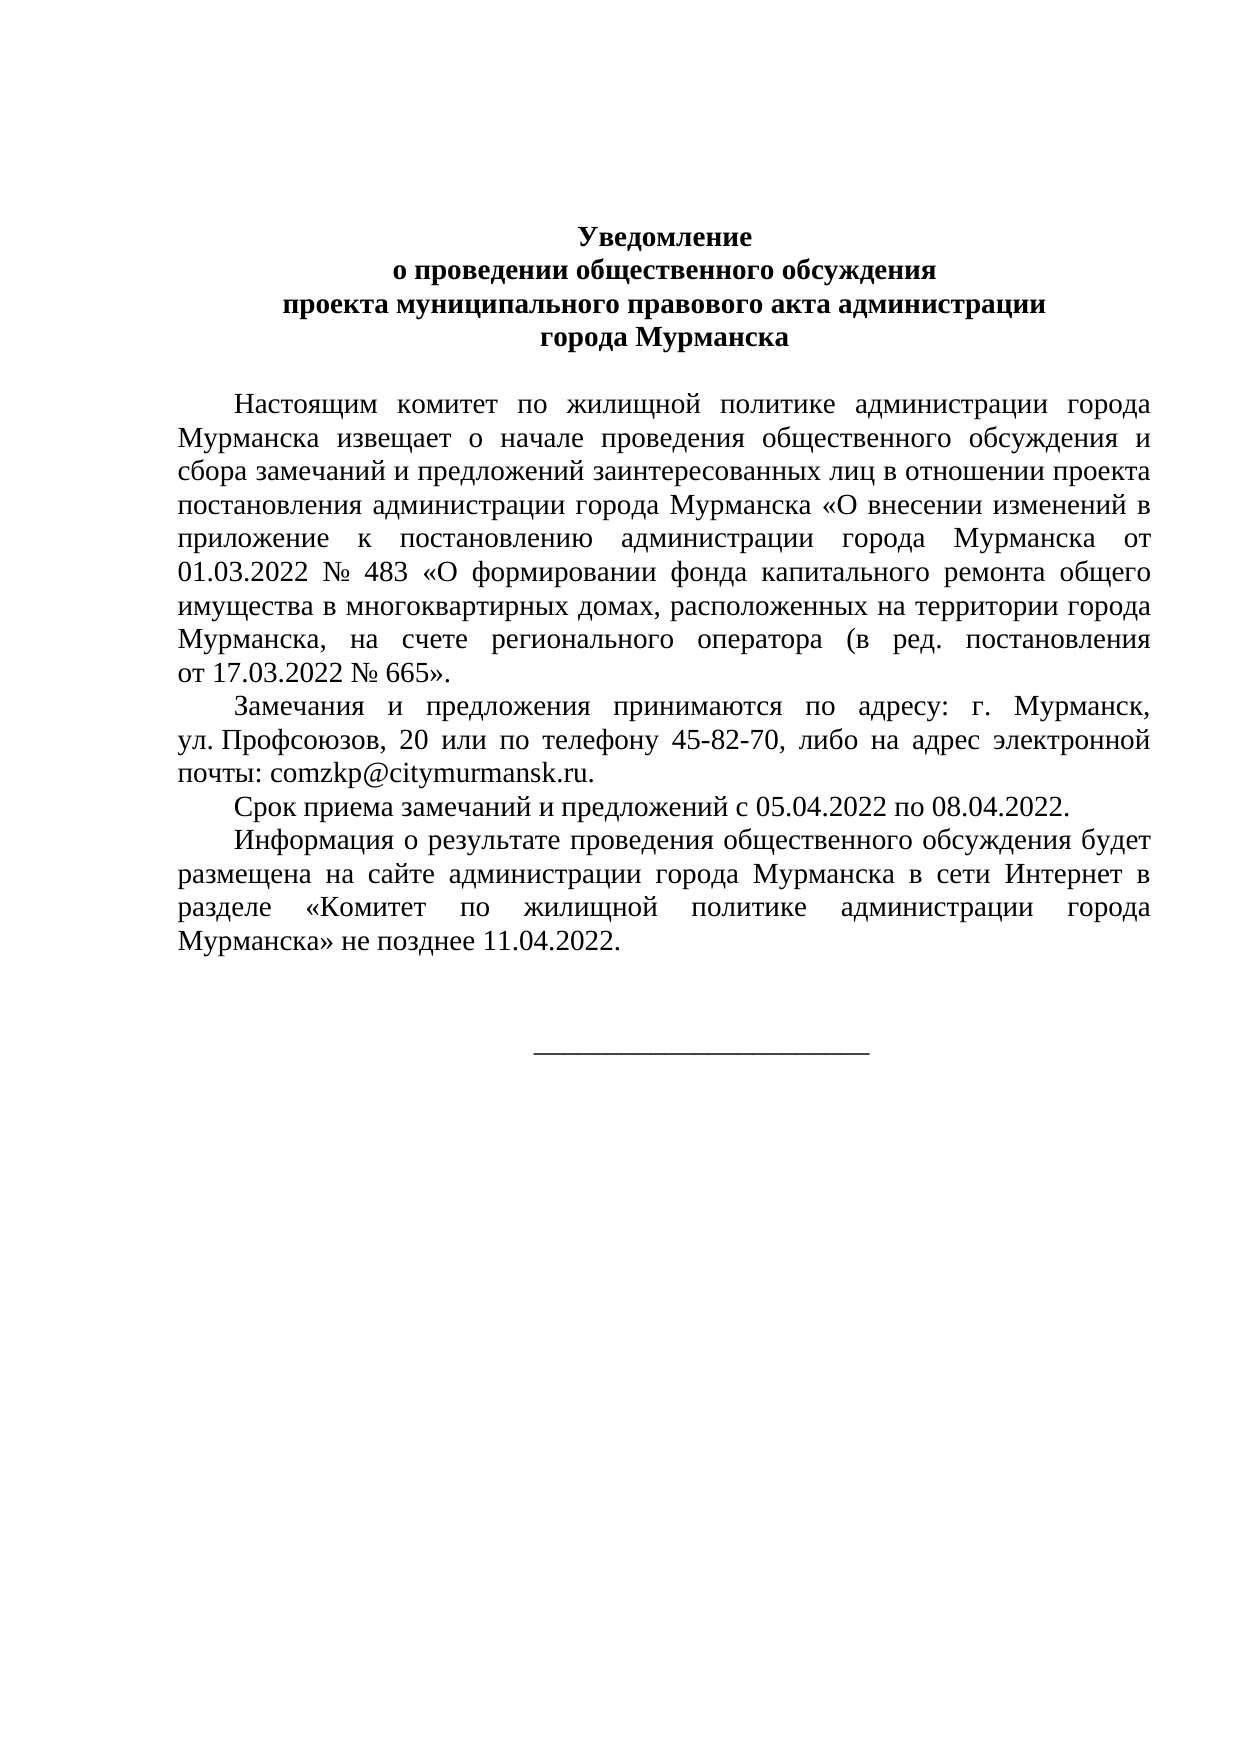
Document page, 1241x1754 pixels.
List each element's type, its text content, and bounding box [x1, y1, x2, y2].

text _______________________ [177, 1024, 1152, 1057]
text Настоящим комитет по жилищной политике администрации города Мурманска извещает о начале проведения общественного обсуждения и сбора замечаний и предложений заинтересованных лиц в отношении проекта постановления администрации города Мурманска «О внесении изменений в приложение к постановлению администрации города Мурманска от 01.03.2022 № 483 «О формировании фонда капитального ремонта общего имущества в многоквартирных домах, расположенных на территории города Мурманска, на счете регионального оператора (в ред. постановления от 17.03.2022 № 665». [177, 386, 1152, 688]
text Информация о результате проведения общественного обсуждения будет размещена на сайте администрации города Мурманска в сети Интернет в разделе «Комитет по жилищной политике администрации города Мурманска» не позднее 11.04.2022. [177, 822, 1152, 957]
text проекта муниципального правового акта администрации [177, 286, 1152, 319]
text Замечания и предложения принимаются по адресу: г. Мурманск, ул. Профсоюзов, 20 или по телефону 45-82-70, либо на адрес электронной почты: comzkp@citymurmansk.ru. [177, 688, 1152, 789]
text о проведении общественного обсуждения [177, 252, 1152, 286]
text города Мурманска [177, 319, 1152, 353]
text Срок приема замечаний и предложений с 05.04.2022 по 08.04.2022. [177, 789, 1152, 822]
text Уведомление [177, 219, 1152, 252]
